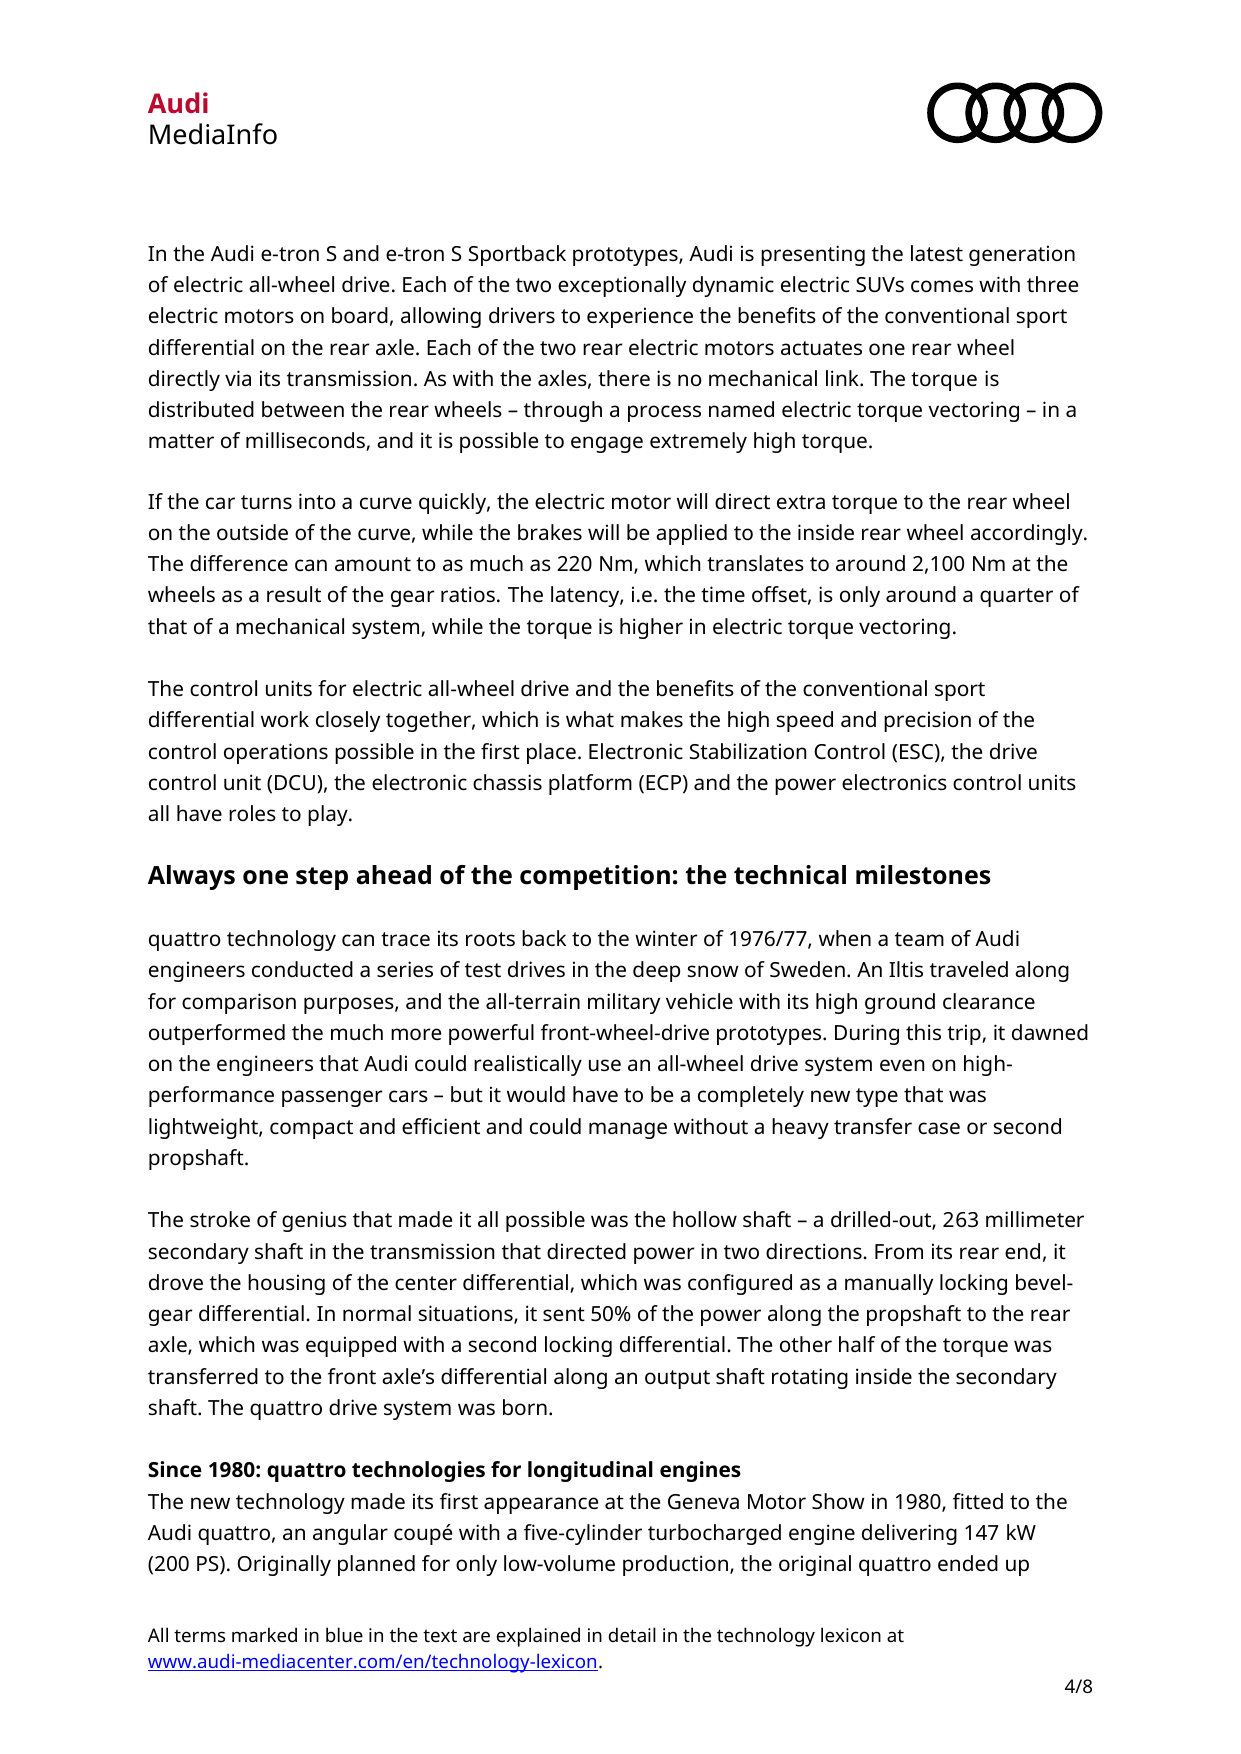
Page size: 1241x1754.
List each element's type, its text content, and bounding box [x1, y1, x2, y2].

text quattro technology can trace its roots back to the winter of 1976/77, when a team of Audi engineers conducted a series of test drives in the deep snow of Sweden. An Iltis traveled along for comparison purposes, and the all-terrain military vehicle with its high ground clearance outperformed the much more powerful front-wheel-drive prototypes. During this trip, it dawned on the engineers that Audi could realistically use an all-wheel drive system even on high-performance passenger cars – but it would have to be a completely new type that was lightweight, compact and efficient and could manage without a heavy transfer case or second propshaft. [148, 922, 1093, 1172]
text If the car turns into a curve quickly, the electric motor will direct extra torque to the rear wheel on the outside of the curve, while the brakes will be applied to the inside rear wheel accordingly. The difference can amount to as much as 220 Nm, which translates to around 2,100 Nm at the wheels as a result of the gear ratios. The latency, i.e. the time offset, is only around a quarter of that of a mechanical system, while the torque is higher in electric torque vectoring. [148, 484, 1093, 640]
text In the Audi e-tron S and e-tron S Sportback prototypes, Audi is presenting the latest generation of electric all-wheel drive. Each of the two exceptionally dynamic electric SUVs comes with three electric motors on board, allowing drivers to experience the benefits of the conventional sport differential on the rear axle. Each of the two rear electric motors actuates one rear wheel directly via its transmission. As with the axles, there is no mechanical link. The torque is distributed between the rear wheels – through a process named electric torque vectoring – in a matter of milliseconds, and it is possible to engage extremely high torque. [148, 236, 1093, 455]
text The stroke of genius that made it all possible was the hollow shaft – a drilled-out, 263 millimeter secondary shaft in the transmission that directed power in two directions. From its rear end, it drove the housing of the center differential, which was configured as a manually locking bevel-gear differential. In normal situations, it sent 50% of the power along the propshaft to the rear axle, which was equipped with a second locking differential. The other half of the torque was transferred to the front axle’s differential along an output shaft rotating inside the secondary shaft. The quattro drive system was born. [148, 1203, 1093, 1422]
text Always one step ahead of the competition: the technical milestones [148, 859, 1093, 890]
text The control units for electric all-wheel drive and the benefits of the conventional sport differential work closely together, which is what makes the high speed and precision of the control operations possible in the first place. Electronic Stabilization Control (ESC), the drive control unit (DCU), the electronic chassis platform (ECP) and the power electronics control units all have roles to play. [148, 672, 1093, 828]
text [148, 1453, 1093, 1578]
